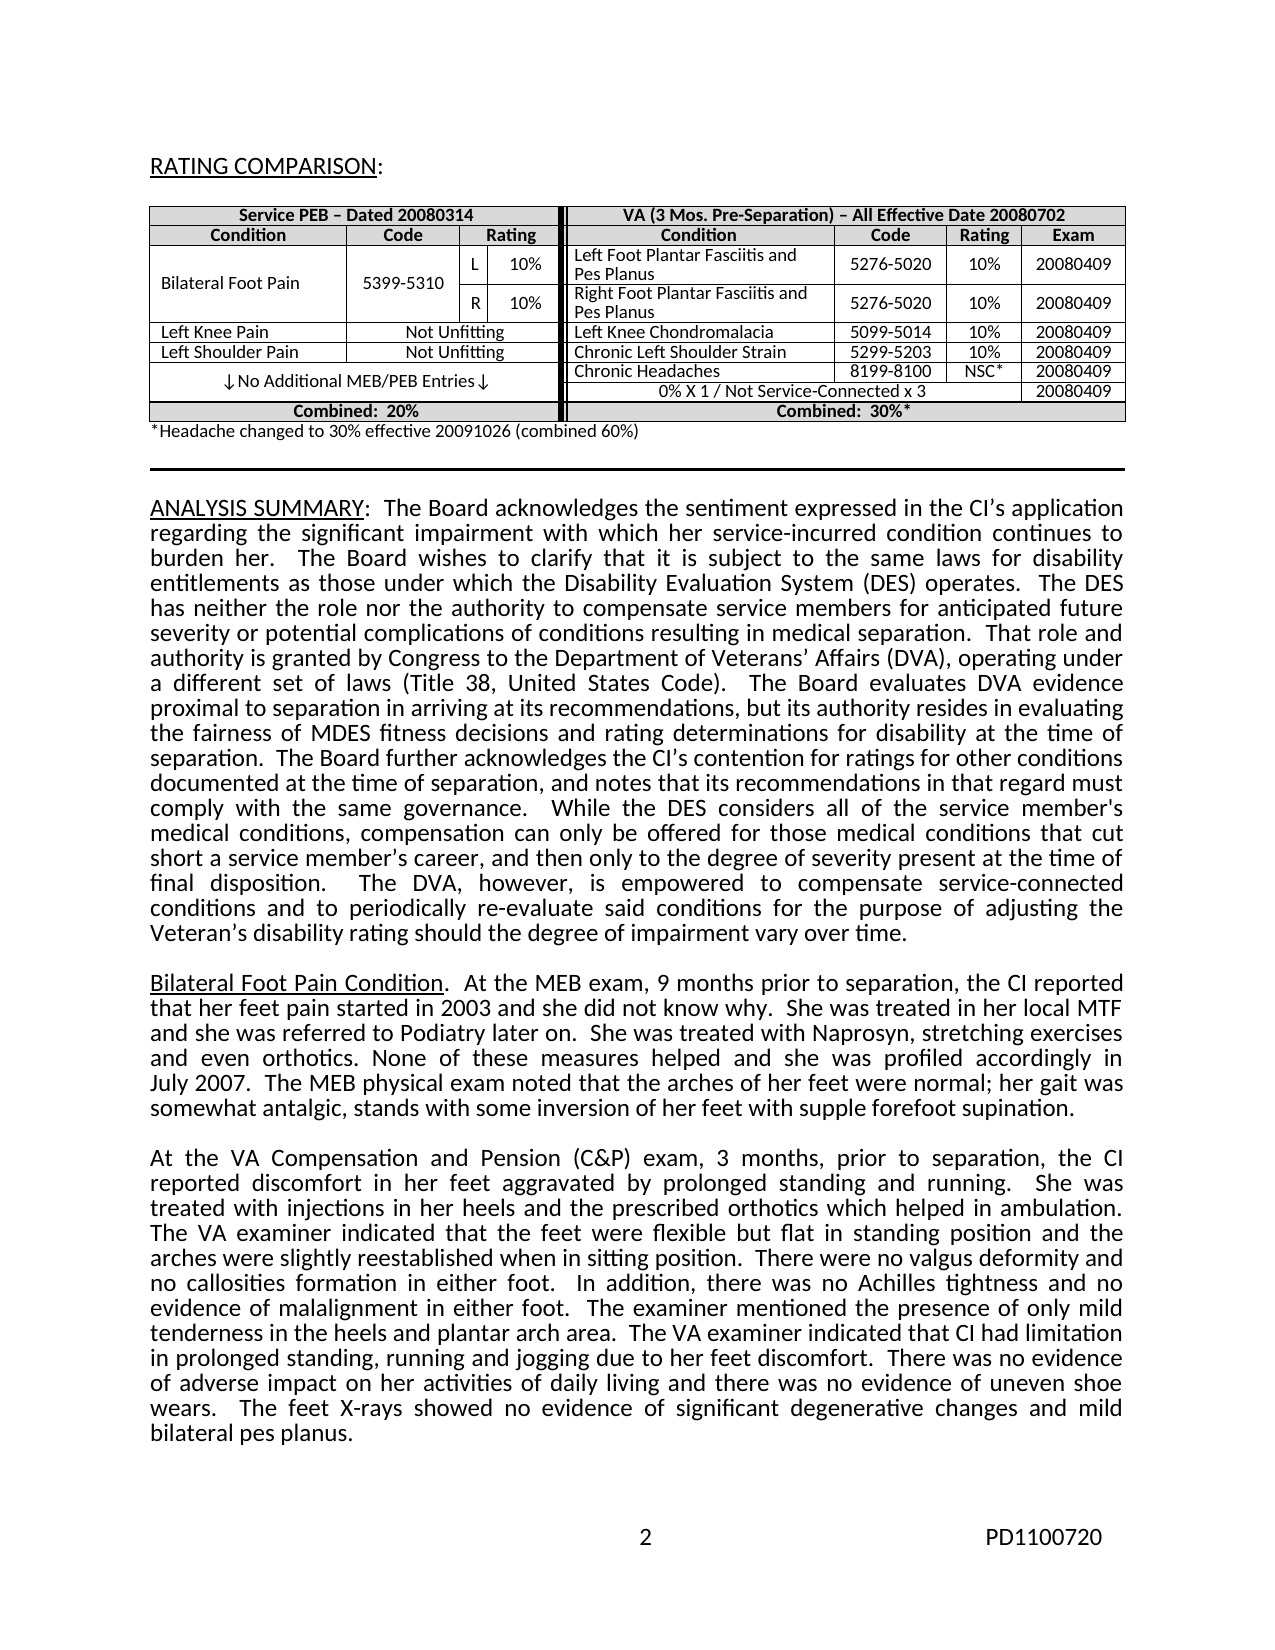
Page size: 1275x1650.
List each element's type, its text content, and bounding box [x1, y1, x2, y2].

table_cell 10% [947, 285, 1021, 322]
table_cell Combined: 30%* [568, 403, 1125, 421]
table_cell 5099-5014 [835, 323, 946, 342]
table_cell Condition [150, 226, 346, 245]
table_cell Condition [568, 226, 834, 245]
table_header VA (3 Mos. Pre-Separation) – All Effective Date 20080702 [568, 207, 1125, 225]
table_cell 20080409 [1022, 343, 1125, 362]
table_cell Bilateral Foot Pain [150, 246, 346, 322]
table_cell 5399-5310 [347, 246, 459, 322]
table_cell 10% [947, 343, 1021, 362]
table_cell Left Knee Chondromalacia [568, 323, 834, 342]
table_cell Exam [1022, 226, 1125, 245]
table_cell Code [835, 226, 946, 245]
text *Headache changed to 30% effective 20091026 (combined 60%) [150, 422, 1125, 441]
table_cell 10% [488, 246, 558, 284]
table_cell ↓No Additional MEB/PEB Entries↓ [150, 363, 558, 401]
table_cell 10% [947, 246, 1021, 284]
table_cell 20080409 [1022, 285, 1125, 322]
table_cell L [460, 246, 487, 284]
table_cell Left Foot Plantar Fasciitis and Pes Planus [568, 246, 834, 284]
table_cell 20080409 [1022, 323, 1125, 342]
table_cell 10% [947, 323, 1021, 342]
table_cell Not Unfitting [347, 323, 558, 342]
text RATING COMPARISON: [150, 150, 1125, 181]
table_cell R [460, 285, 487, 322]
table_cell Chronic Left Shoulder Strain [568, 343, 834, 362]
table_cell Code [347, 226, 459, 245]
table_cell 5299-5203 [835, 343, 946, 362]
text Bilateral Foot Pain Condition. At the MEB exam, 9 months prior to separation, the CI reported that her feet pain started in 2003 and she did not know why. She was treated in her local MTF and she was referred to Podiatry later on. She was treated with Naprosyn, stretching exercises and even orthotics. None of these measures helped and she was profiled accordingly in July 2007. The MEB physical exam noted that the arches of her feet were normal; her gait was somewhat antalgic, stands with some inversion of her feet with supple forefoot supination. [150, 971, 1125, 1121]
text At the VA Compensation and Pension (C&P) exam, 3 months, prior to separation, the CI reported discomfort in her feet aggravated by prolonged standing and running. She was treated with injections in her heels and the prescribed orthotics which helped in ambulation. The VA examiner indicated that the feet were flexible but flat in standing position and the arches were slightly reestablished when in sitting position. There were no valgus deformity and no callosities formation in either foot. In addition, there was no Achilles tightness and no evidence of malalignment in either foot. The examiner mentioned the presence of only mild tenderness in the heels and plantar arch area. The VA examiner indicated that CI had limitation in prolonged standing, running and jogging due to her feet discomfort. There was no evidence of adverse impact on her activities of daily living and there was no evidence of uneven shoe wears. The feet X-rays showed no evidence of significant degenerative changes and mild bilateral pes planus. [150, 1146, 1125, 1446]
table_cell 20080409 [1022, 383, 1125, 401]
table_cell NSC* [947, 363, 1021, 382]
table_cell Combined: 20% [150, 403, 558, 421]
table_cell 8199-8100 [835, 363, 946, 382]
table_cell Left Knee Pain [150, 323, 346, 342]
table_cell Chronic Headaches [568, 363, 834, 382]
table_cell 10% [488, 285, 558, 322]
table_cell Left Shoulder Pain [150, 343, 346, 362]
table_cell Rating [947, 226, 1021, 245]
table_cell 20080409 [1022, 363, 1125, 382]
table_header Service PEB – Dated 20080314 [150, 207, 558, 225]
table_cell 20080409 [1022, 246, 1125, 284]
text ANALYSIS SUMMARY: The Board acknowledges the sentiment expressed in the CI’s application regarding the significant impairment with which her service-incurred condition continues to burden her. The Board wishes to clarify that it is subject to the same laws for disability entitlements as those under which the Disability Evaluation System (DES) operates. The DES has neither the role nor the authority to compensate service members for anticipated future severity or potential complications of conditions resulting in medical separation. That role and authority is granted by Congress to the Department of Veterans’ Affairs (DVA), operating under a different set of laws (Title 38, United States Code). The Board evaluates DVA evidence proximal to separation in arriving at its recommendations, but its authority resides in evaluating the fairness of MDES fitness decisions and rating determinations for disability at the time of separation. The Board further acknowledges the CI’s contention for ratings for other conditions documented at the time of separation, and notes that its recommendations in that regard must comply with the same governance. While the DES considers all of the service member's medical conditions, compensation can only be offered for those medical conditions that cut short a service member’s career, and then only to the degree of severity present at the time of final disposition. The DVA, however, is empowered to compensate service-connected conditions and to periodically re-evaluate said conditions for the purpose of adjusting the Veteran’s disability rating should the degree of impairment vary over time. [150, 496, 1125, 946]
table_cell 5276-5020 [835, 246, 946, 284]
table_cell Right Foot Plantar Fasciitis and Pes Planus [568, 285, 834, 322]
table_cell 5276-5020 [835, 285, 946, 322]
table_cell Rating [460, 226, 558, 245]
table_cell 0% X 1 / Not Service-Connected x 3 [568, 383, 1021, 401]
table_cell Not Unfitting [347, 343, 558, 362]
